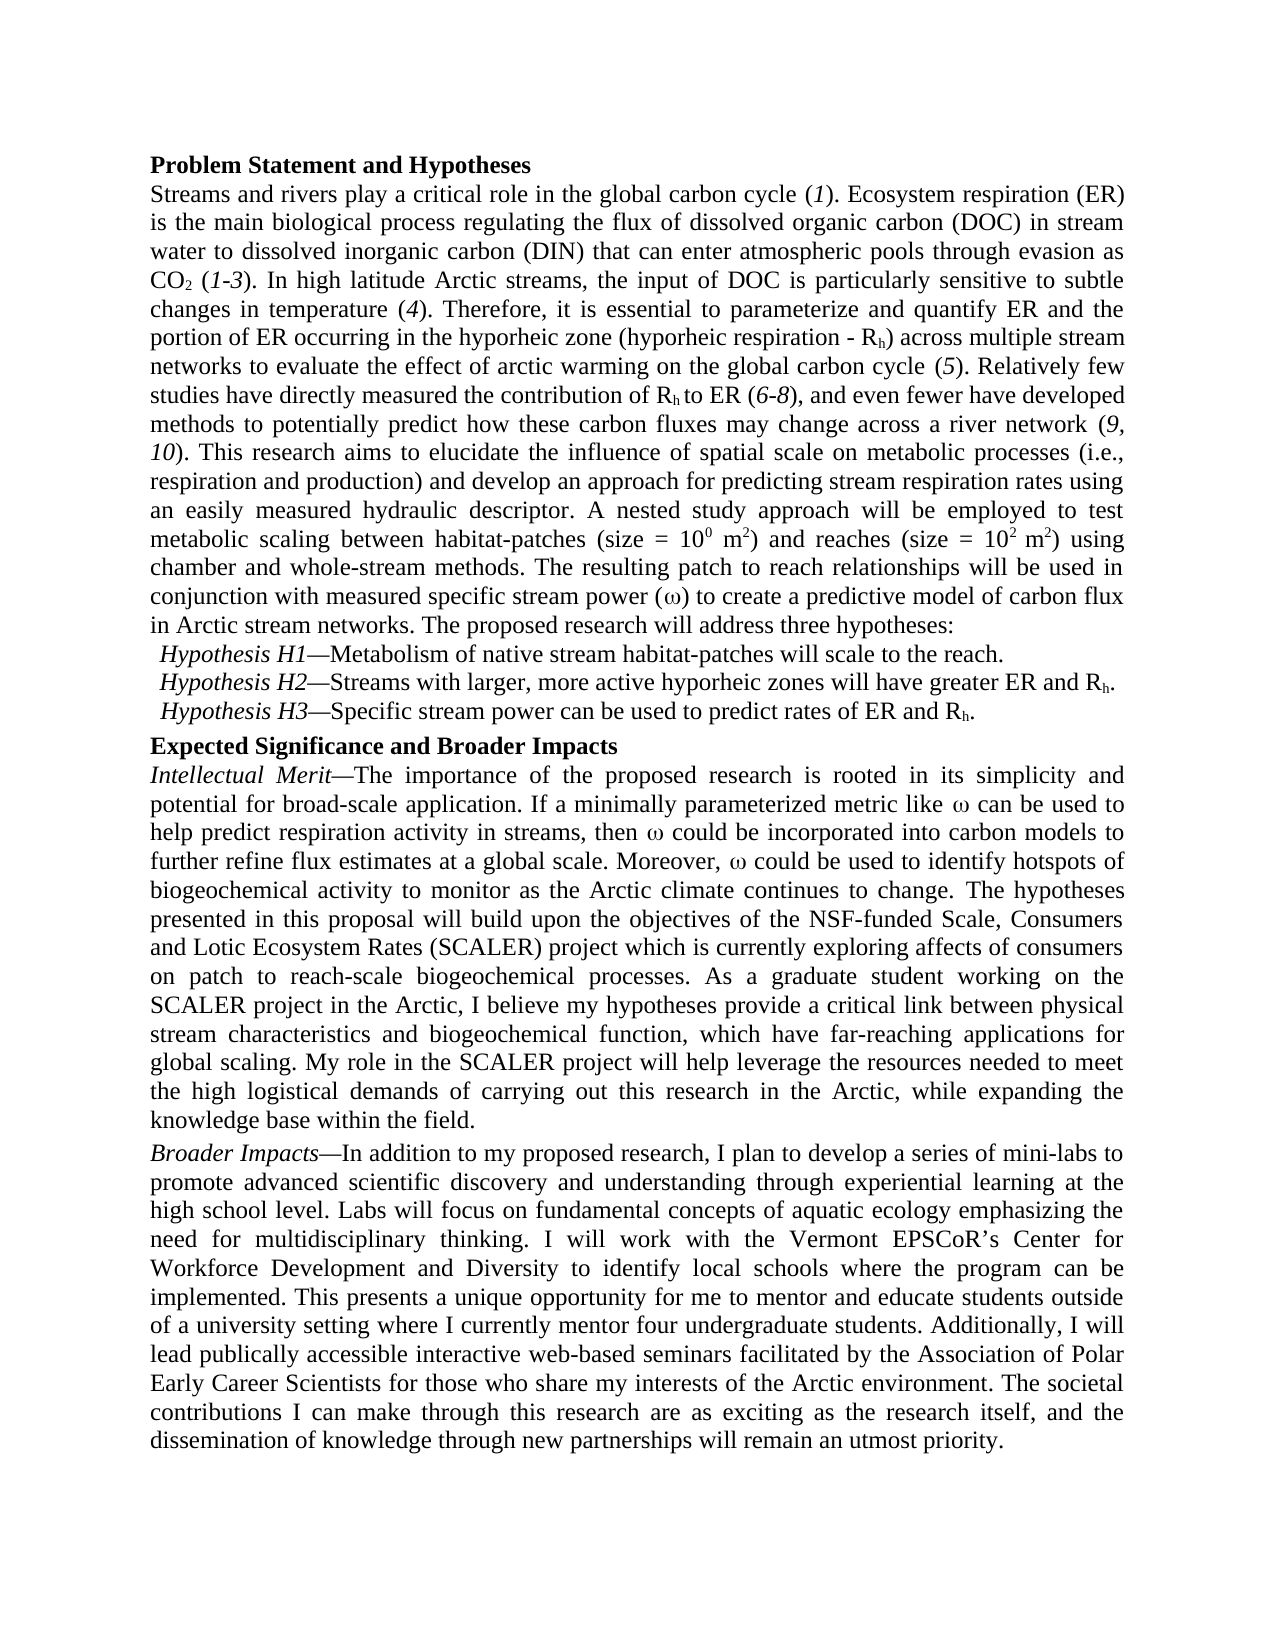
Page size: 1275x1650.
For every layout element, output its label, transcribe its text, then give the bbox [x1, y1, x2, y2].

text Hypothesis H2—Streams with larger, more active hyporheic zones will have greater ER and Rh. [159, 667, 1125, 696]
text Expected Significance and Broader Impacts [150, 731, 1125, 760]
text Intellectual Merit—The importance of the proposed research is rooted in its simplicity and potential for broad-scale application. If a minimally parameterized metric like can be used to help predict respiration activity in streams, then could be incorporated into carbon models to further refine flux estimates at a global scale. Moreover, could be used to identify hotspots of biogeochemical activity to monitor as the Arctic climate continues to change. The hypotheses presented in this proposal will build upon the objectives of the NSF-funded Scale, Consumers and Lotic Ecosystem Rates (SCALER) project which is currently exploring affects of consumers on patch to reach-scale biogeochemical processes. As a graduate student working on the SCALER project in the Arctic, I believe my hypotheses provide a critical link between physical stream characteristics and biogeochemical function, which have far-reaching applications for global scaling. My role in the SCALER project will help leverage the resources needed to meet the high logistical demands of carrying out this research in the Arctic, while expanding the knowledge base within the field. [150, 760, 1125, 1134]
text Problem Statement and Hypotheses [150, 150, 1125, 179]
text Hypothesis H3—Specific stream power can be used to predict rates of ER and Rh. [160, 696, 1125, 725]
text Broader Impacts—In addition to my proposed research, I plan to develop a series of mini-labs to promote advanced scientific discovery and understanding through experiential learning at the high school level. Labs will focus on fundamental concepts of aquatic ecology emphasizing the need for multidisciplinary thinking. I will work with the Vermont EPSCoR’s Center for Workforce Development and Diversity to identify local schools where the program can be implemented. This presents a unique opportunity for me to mentor and educate students outside of a university setting where I currently mentor four undergraduate students. Additionally, I will lead publically accessible interactive web-based seminars facilitated by the Association of Polar Early Career Scientists for those who share my interests of the Arctic environment. The societal contributions I can make through this research are as exciting as the research itself, and the dissemination of knowledge through new partnerships will remain an utmost priority. [150, 1138, 1125, 1454]
text Hypothesis H1—Metabolism of native stream habitat-patches will scale to the reach. [159, 639, 1125, 667]
text Streams and rivers play a critical role in the global carbon cycle (1). Ecosystem respiration (ER) is the main biological process regulating the flux of dissolved organic carbon (DOC) in stream water to dissolved inorganic carbon (DIN) that can enter atmospheric pools through evasion as CO2 (1-3). In high latitude Arctic streams, the input of DOC is particularly sensitive to subtle changes in temperature (4). Therefore, it is essential to parameterize and quantify ER and the portion of ER occurring in the hyporheic zone (hyporheic respiration - Rh) across multiple stream networks to evaluate the effect of arctic warming on the global carbon cycle (5). Relatively few studies have directly measured the contribution of Rh to ER (6-8), and even fewer have developed methods to potentially predict how these carbon fluxes may change across a river network (9, 10). This research aims to elucidate the influence of spatial scale on metabolic processes (i.e., respiration and production) and develop an approach for predicting stream respiration rates using an easily measured hydraulic descriptor. A nested study approach will be employed to test metabolic scaling between habitat-patches (size = 100 m2) and reaches (size = 102 m2) using chamber and whole-stream methods. The resulting patch to reach relationships will be used in conjunction with measured specific stream power () to create a predictive model of carbon flux in Arctic stream networks. The proposed research will address three hypotheses: [150, 179, 1125, 639]
